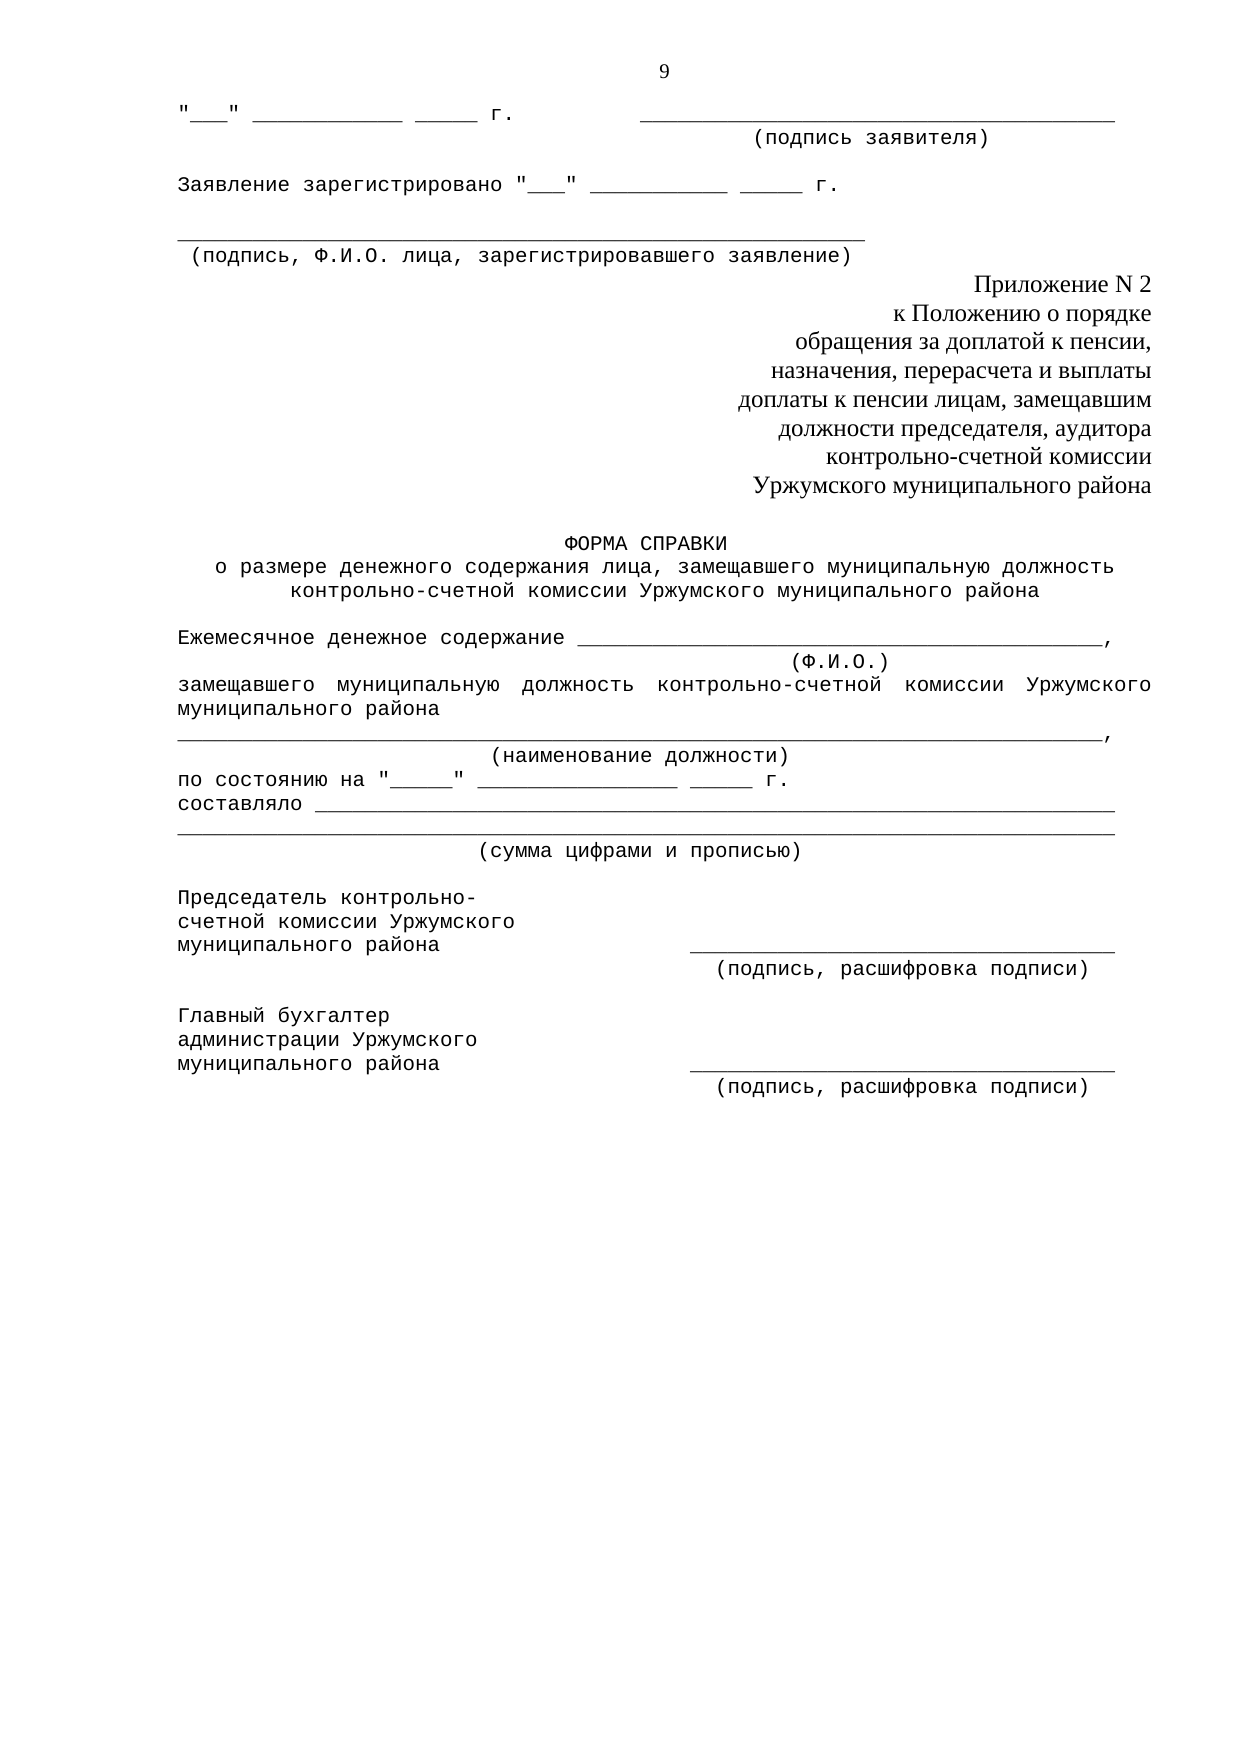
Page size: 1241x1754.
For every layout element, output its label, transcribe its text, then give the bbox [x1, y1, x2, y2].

text "___" ____________ _____ г. ______________________________________ [177, 103, 1152, 127]
text к Положению о порядке [177, 298, 1152, 326]
text муниципального района __________________________________ [177, 934, 1152, 958]
text Приложение N 2 [177, 269, 1152, 298]
text назначения, перерасчета и выплаты [177, 355, 1152, 384]
text муниципального района __________________________________ [177, 1053, 1152, 1076]
text (Ф.И.О.) [177, 651, 1152, 674]
text Главный бухгалтер [177, 1005, 1152, 1029]
text (наименование должности) [177, 745, 1152, 769]
text контрольно-счетной комиссии [177, 441, 1152, 470]
text обращения за доплатой к пенсии, [177, 326, 1152, 355]
text (подпись заявителя) [177, 127, 1152, 151]
text Заявление зарегистрировано "___" ___________ _____ г. [177, 174, 1152, 198]
text должности председателя, аудитора [177, 413, 1152, 441]
text Председатель контрольно- [177, 887, 1152, 911]
text по состоянию на "_____" ________________ _____ г. [177, 769, 1152, 793]
text _______________________________________________________ [177, 222, 1152, 245]
text (подпись, расшифровка подписи) [177, 1076, 1152, 1100]
text ФОРМА СПРАВКИ [177, 532, 1152, 556]
text администрации Уржумского [177, 1029, 1152, 1053]
text о размере денежного содержания лица, замещавшего муниципальную должность контрольно-счетной комиссии Уржумского муниципального района [177, 556, 1152, 603]
text составляло ________________________________________________________________ [177, 793, 1152, 816]
text __________________________________________________________________________, [177, 722, 1152, 745]
text (подпись, Ф.И.О. лица, зарегистрировавшего заявление) [177, 245, 1152, 269]
text Ежемесячное денежное содержание __________________________________________, [177, 627, 1152, 651]
text Уржумского муниципального района [177, 470, 1152, 499]
text замещавшего муниципальную должность контрольно-счетной комиссии Уржумского муниципального района [177, 674, 1152, 722]
text доплаты к пенсии лицам, замещавшим [177, 384, 1152, 413]
text (сумма цифрами и прописью) [177, 840, 1152, 863]
text ___________________________________________________________________________ [177, 816, 1152, 840]
text (подпись, расшифровка подписи) [177, 958, 1152, 982]
text счетной комиссии Уржумского [177, 911, 1152, 934]
